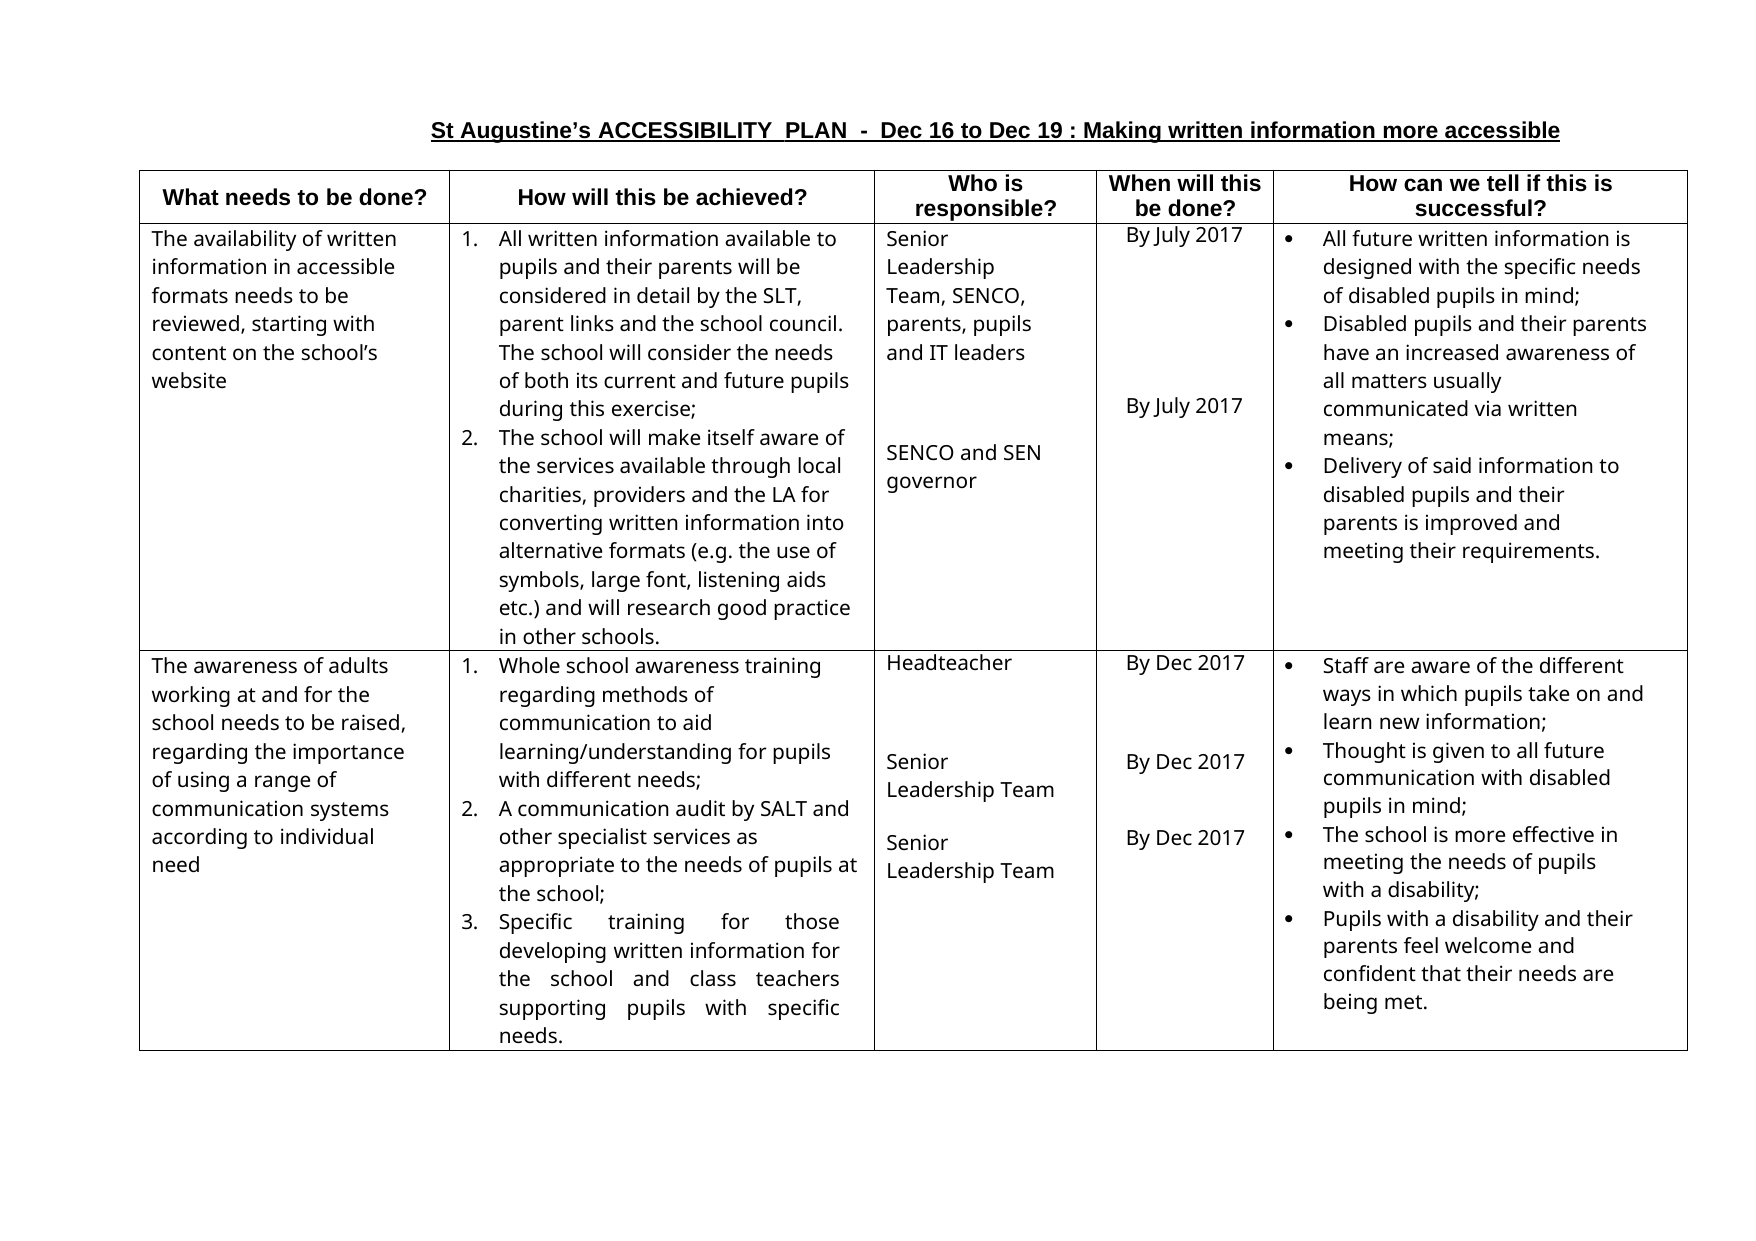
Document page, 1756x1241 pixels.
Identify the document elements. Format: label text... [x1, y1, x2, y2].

table_cell All future written information is designed with the specific needs of disabled pupils in mind; Disabled pupils and their parents have an increased awareness of all matters usually communicated via written means; Delivery of said information to disabled pupils and their parents is improved and meeting their requirements. [1274, 224, 1687, 650]
table_cell By Dec 2017 By Dec 2017 By Dec 2017 [1097, 651, 1273, 1049]
table_cell The availability of written information in accessible formats needs to be reviewed, starting with content on the school’s website [140, 224, 449, 650]
table_header Who is responsible? [875, 171, 1096, 223]
table_cell Senior Leadership Team, SENCO, parents, pupils and IT leaders SENCO and SEN governor [875, 224, 1096, 650]
table_cell By July 2017 By July 2017 [1097, 224, 1273, 650]
table_header What needs to be done? [140, 171, 449, 223]
table_cell The awareness of adults working at and for the school needs to be raised, regarding the importance of using a range of communication systems according to individual need [140, 651, 449, 1049]
table_header When will this be done? [1097, 171, 1273, 223]
table_header How will this be achieved? [450, 171, 874, 223]
subtitle St Augustine’s ACCESSIBILITY PLAN - Dec 16 to Dec 19 : Making written information more accessible [431, 117, 1699, 143]
table_cell Whole school awareness training regarding methods of communication to aid learning/understanding for pupils with different needs; A communication audit by SALT and other specialist services as appropriate to the needs of pupils at the school; Specific training for those developing written information for the school and class teachers supporting pupils with specific needs. [450, 651, 874, 1049]
table_cell Headteacher Senior Leadership Team Senior Leadership Team [875, 651, 1096, 1049]
table_header How can we tell if this is successful? [1274, 171, 1687, 223]
table_cell All written information available to pupils and their parents will be considered in detail by the SLT, parent links and the school council. The school will consider the needs of both its current and future pupils during this exercise; The school will make itself aware of the services available through local charities, providers and the LA for converting written information into alternative formats (e.g. the use of symbols, large font, listening aids etc.) and will research good practice in other schools. [450, 224, 874, 650]
table_cell Staff are aware of the different ways in which pupils take on and learn new information; Thought is given to all future communication with disabled pupils in mind; The school is more effective in meeting the needs of pupils with a disability; Pupils with a disability and their parents feel welcome and confident that their needs are being met. [1274, 651, 1687, 1049]
